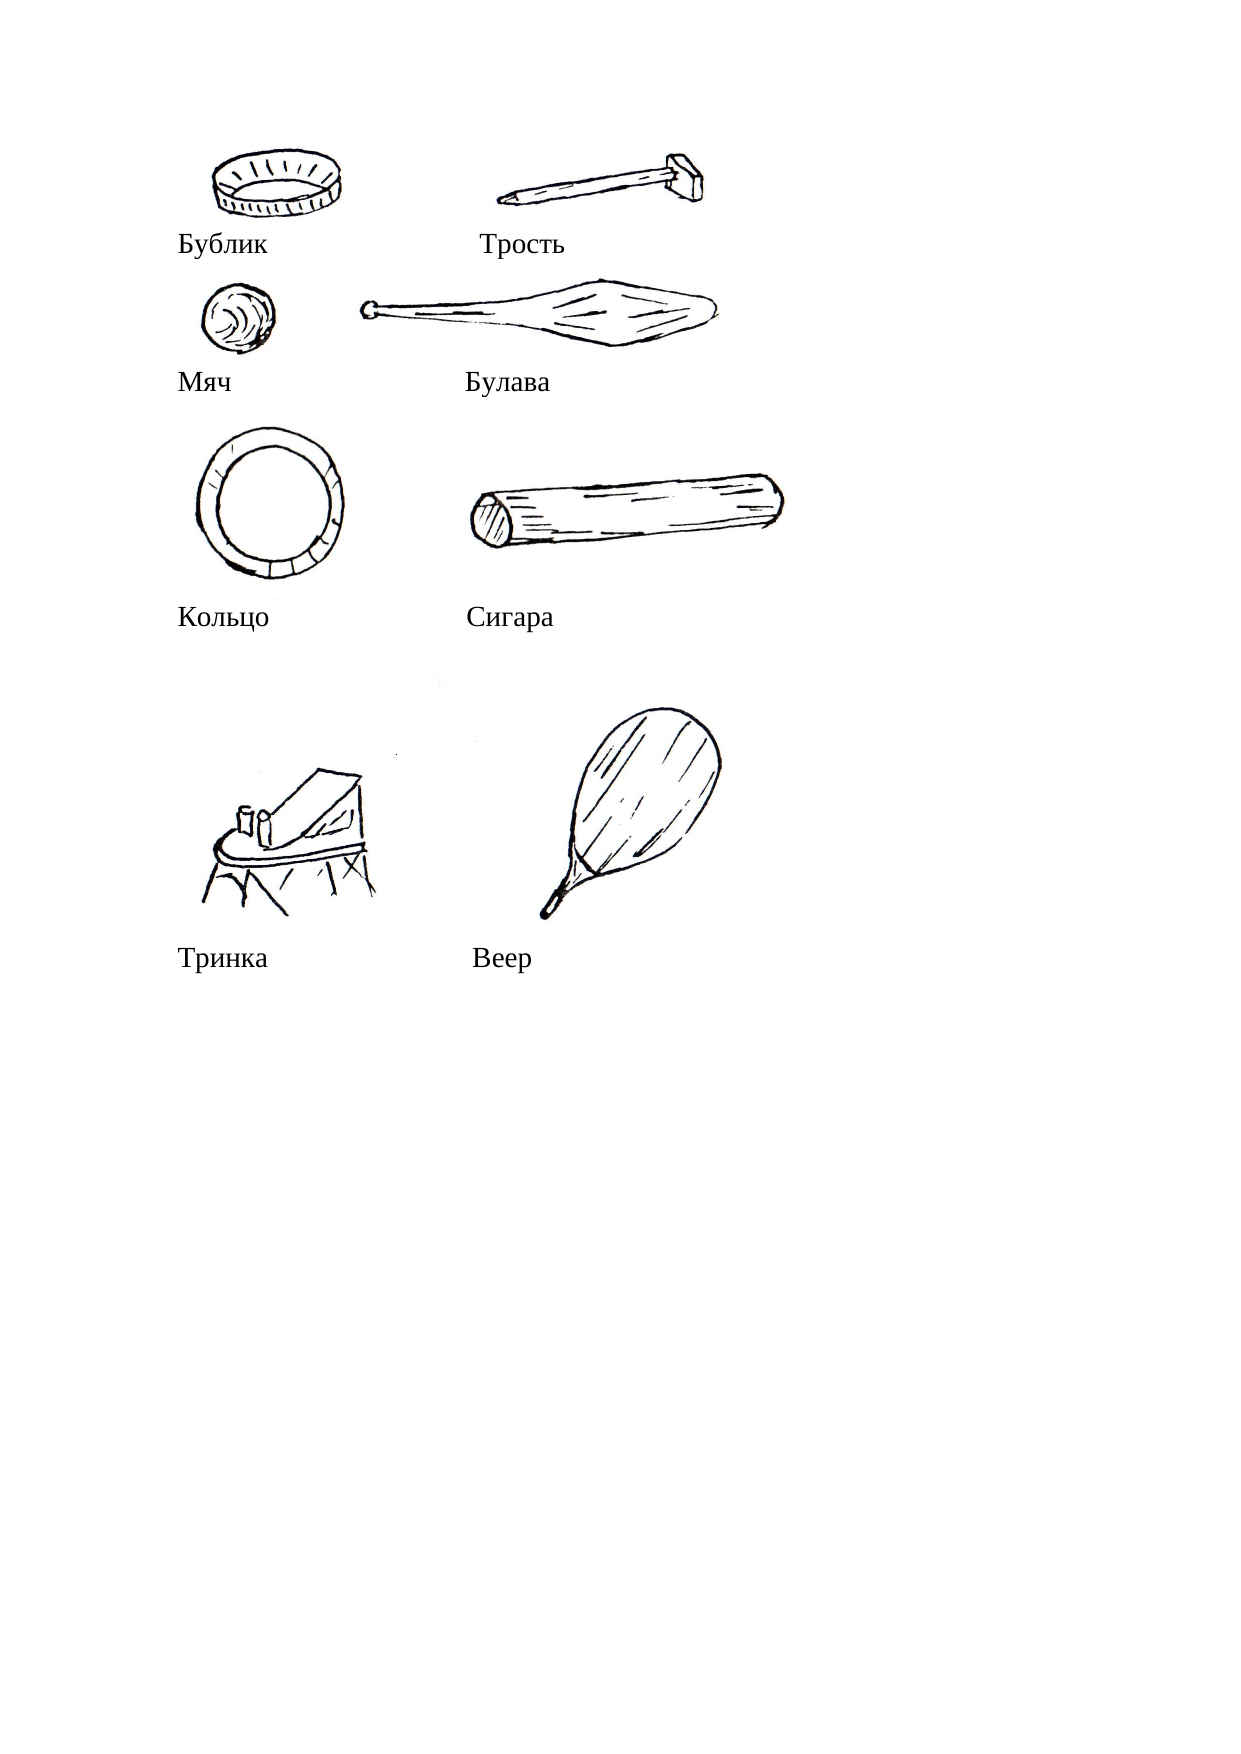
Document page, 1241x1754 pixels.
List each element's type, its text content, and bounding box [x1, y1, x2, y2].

text Кольцо Сигара [177, 599, 1152, 633]
text Тринка Веер [177, 940, 1152, 974]
picture [177, 118, 756, 226]
picture [177, 397, 800, 600]
text Бублик Трость [177, 226, 1152, 259]
picture [177, 259, 742, 365]
text Мяч Булава [177, 364, 1152, 398]
picture [177, 666, 748, 941]
